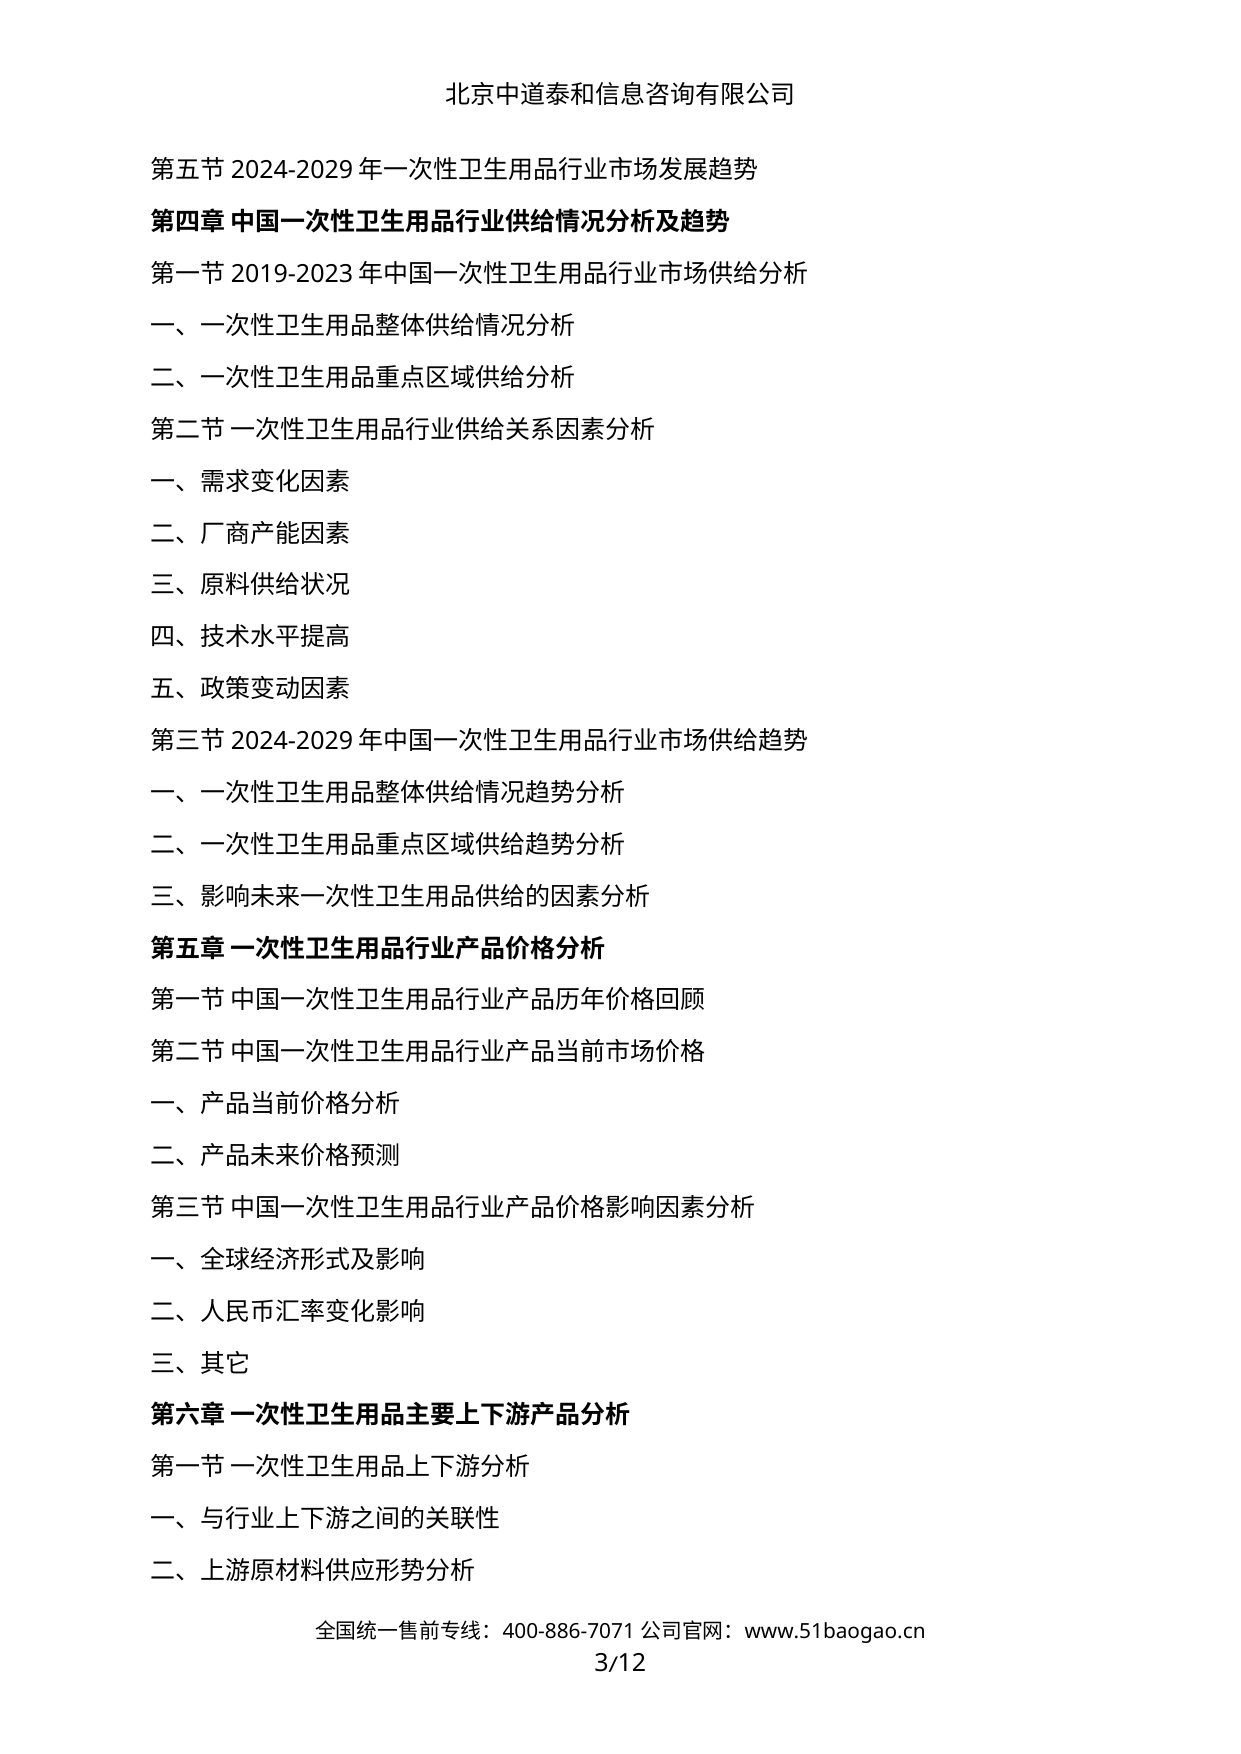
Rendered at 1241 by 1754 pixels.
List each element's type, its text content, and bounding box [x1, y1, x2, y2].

text 二、产品未来价格预测 [150, 1136, 1090, 1172]
text 二、上游原材料供应形势分析 [150, 1551, 1090, 1587]
text 第六章 一次性卫生用品主要上下游产品分析 [150, 1395, 1090, 1431]
text 一、一次性卫生用品整体供给情况分析 [150, 306, 1090, 342]
text 三、其它 [150, 1343, 1090, 1379]
text 二、人民币汇率变化影响 [150, 1291, 1090, 1327]
text 第四章 中国一次性卫生用品行业供给情况分析及趋势 [150, 202, 1090, 238]
text 第一节 一次性卫生用品上下游分析 [150, 1447, 1090, 1483]
text 四、技术水平提高 [150, 617, 1090, 653]
text 第二节 中国一次性卫生用品行业产品当前市场价格 [150, 1032, 1090, 1068]
text 一、一次性卫生用品整体供给情况趋势分析 [150, 772, 1090, 809]
text 三、原料供给状况 [150, 565, 1090, 601]
text 第三节 中国一次性卫生用品行业产品价格影响因素分析 [150, 1187, 1090, 1224]
text 二、一次性卫生用品重点区域供给分析 [150, 357, 1090, 394]
text 第五节 2024-2029年一次性卫生用品行业市场发展趋势 [150, 150, 1090, 186]
text 一、与行业上下游之间的关联性 [150, 1499, 1090, 1535]
text 二、厂商产能因素 [150, 513, 1090, 549]
text 三、影响未来一次性卫生用品供给的因素分析 [150, 876, 1090, 912]
text 第二节 一次性卫生用品行业供给关系因素分析 [150, 409, 1090, 446]
text 一、全球经济形式及影响 [150, 1239, 1090, 1276]
text 第一节 2019-2023年中国一次性卫生用品行业市场供给分析 [150, 254, 1090, 290]
text 第五章 一次性卫生用品行业产品价格分析 [150, 928, 1090, 964]
text 一、需求变化因素 [150, 461, 1090, 497]
text 二、一次性卫生用品重点区域供给趋势分析 [150, 824, 1090, 861]
text 一、产品当前价格分析 [150, 1084, 1090, 1120]
text 五、政策变动因素 [150, 669, 1090, 705]
text 第三节 2024-2029年中国一次性卫生用品行业市场供给趋势 [150, 721, 1090, 757]
text 第一节 中国一次性卫生用品行业产品历年价格回顾 [150, 980, 1090, 1016]
